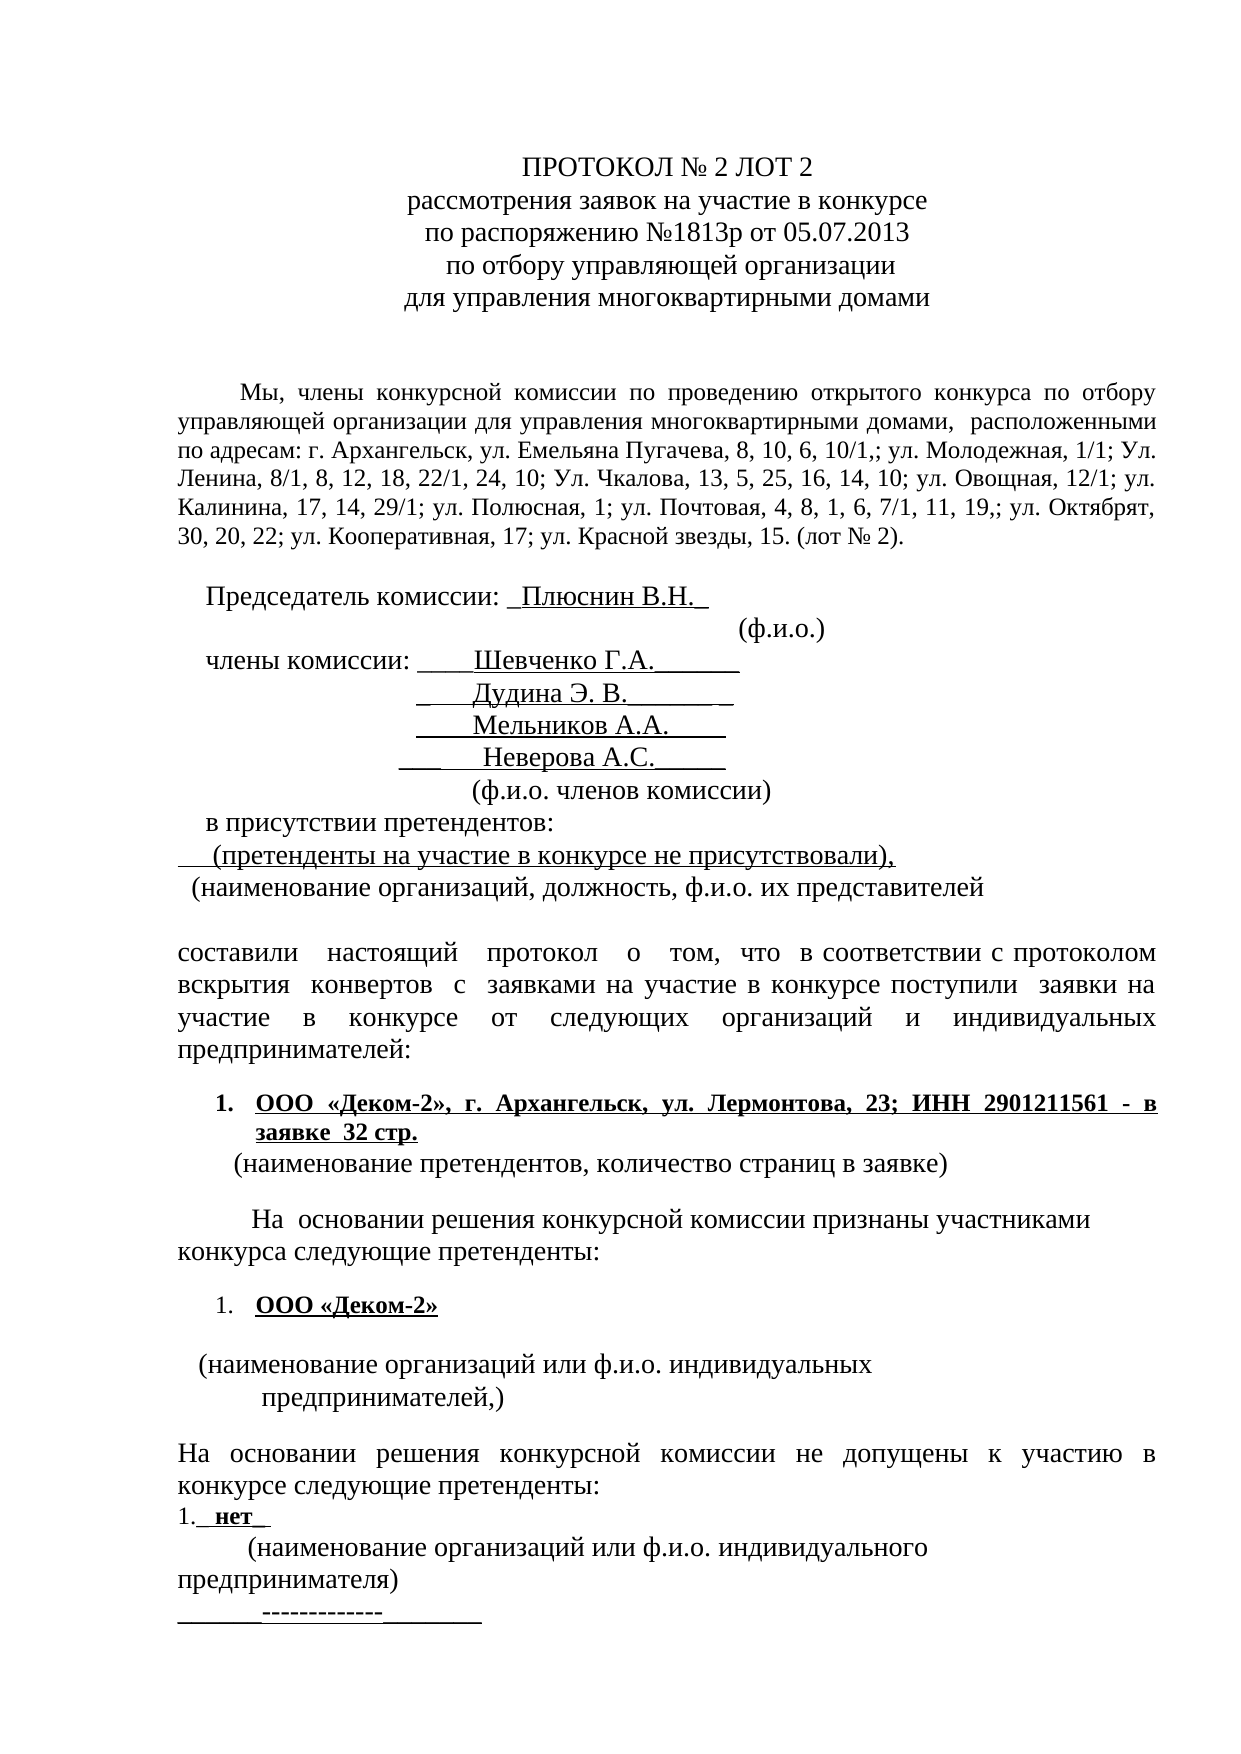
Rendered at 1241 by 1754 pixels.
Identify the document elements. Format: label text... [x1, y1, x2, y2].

text На основании решения конкурсной комиссии признаны участниками [177, 1202, 1157, 1234]
text (наименование претендентов, количество страниц в заявке) [177, 1146, 1157, 1178]
text (наименование организаций или ф.и.о. индивидуальных [177, 1348, 1157, 1380]
text рассмотрения заявок на участие в конкурсе [177, 183, 1157, 215]
text 1._ нет_ [177, 1501, 1157, 1529]
text (претенденты на участие в конкурсе не присутствовали), [177, 838, 1157, 870]
text На основании решения конкурсной комиссии не допущены к участию в конкурсе следующие претенденты: [177, 1436, 1157, 1501]
text по отбору управляющей организации [177, 248, 1157, 280]
text по распоряжению №1813р от 05.07.2013 [177, 215, 1157, 248]
text предпринимателей,) [177, 1380, 1157, 1412]
text Председатель комиссии: _Плюснин В.Н._ [177, 578, 1157, 611]
text (наименование организаций или ф.и.о. индивидуального предпринимателя) [177, 1529, 1157, 1594]
text Мы, члены конкурсной комиссии по проведению открытого конкурса по отбору управляющей организации для управления многоквартирными домами, расположенными по адресам: г. Архангельск, ул. Емельяна Пугачева, 8, 10, 6, 10/1,; ул. Молодежная, 1/1; Ул. Ленина, 8/1, 8, 12, 18, 22/1, 24, 10; Ул. Чкалова, 13, 5, 25, 16, 14, 10; ул. Овощная, 12/1; ул. Калинина, 17, 14, 29/1; ул. Полюсная, 1; ул. Почтовая, 4, 8, 1, 6, 7/1, 11, 19,; ул. Октябрят, 30, 20, 22; ул. Кооперативная, 17; ул. Красной звезды, 15. (лот № 2). [177, 377, 1157, 550]
text ПРОТОКОЛ № 2 ЛОТ 2 [177, 151, 1157, 183]
text _ Мельников А.А.____ [177, 708, 1157, 741]
text (наименование организаций, должность, ф.и.о. их представителей [177, 870, 1157, 902]
text в присутствии претендентов: [177, 805, 1157, 838]
list ООО «Деком-2», г. Архангельск, ул. Лермонтова, 23; ИНН 2901211561 - в заявке 32 стр. [215, 1088, 1157, 1146]
text ___ Неверова А.С._____ [325, 741, 1157, 773]
text _ Дудина Э. В.______ _ [177, 676, 1157, 708]
text для управления многоквартирными домами [177, 280, 1157, 312]
list ООО «Деком-2» [215, 1290, 1157, 1319]
text (ф.и.о. членов комиссии) [177, 773, 1157, 805]
text (ф.и.о.) [177, 611, 1157, 643]
text члены комиссии: ____Шевченко Г.А.______ [177, 643, 1157, 676]
text ______-------------_______ [177, 1594, 1157, 1627]
text составили настоящий протокол о том, что в соответствии с протоколом вскрытия конвертов с заявками на участие в конкурсе поступили заявки на участие в конкурсе от следующих организаций и индивидуальных предпринимателей: [177, 935, 1157, 1064]
text конкурса следующие претенденты: [177, 1234, 1157, 1266]
